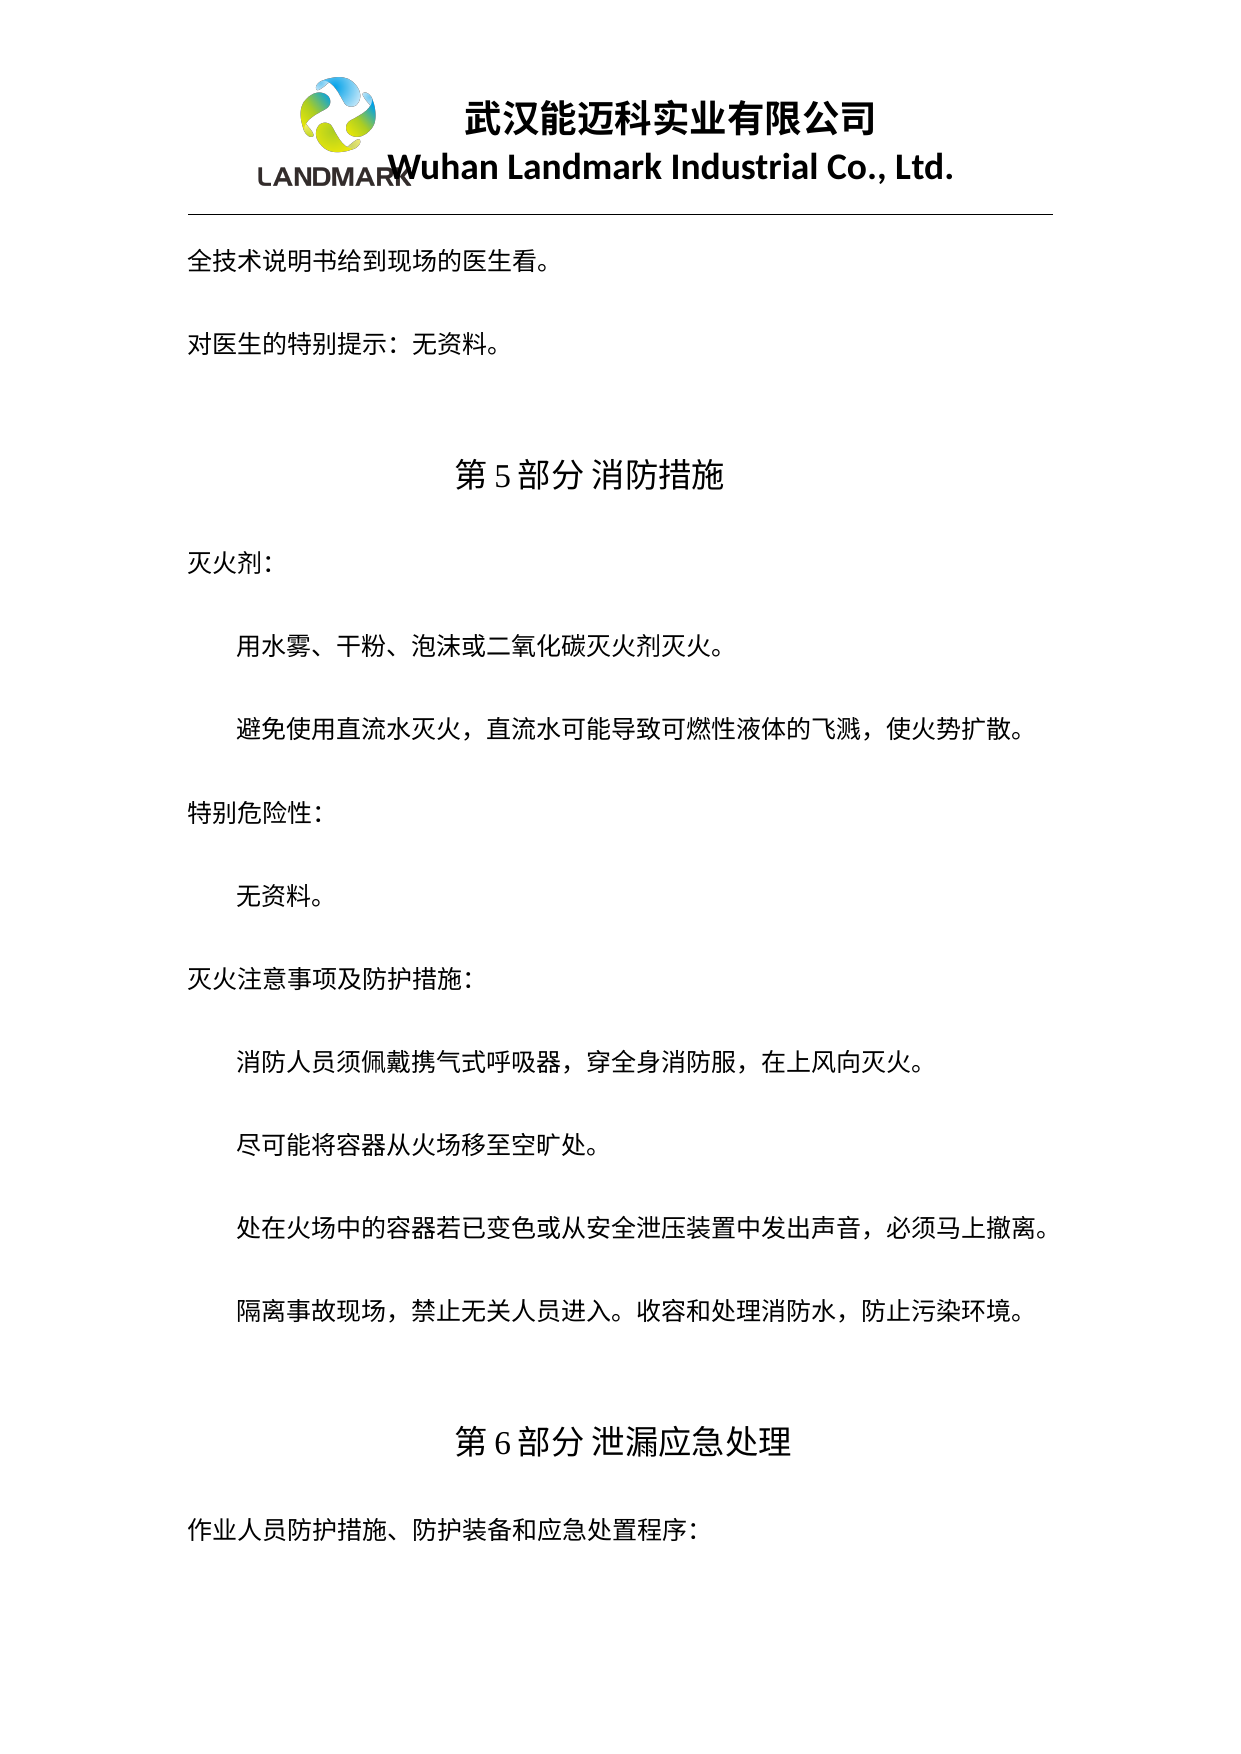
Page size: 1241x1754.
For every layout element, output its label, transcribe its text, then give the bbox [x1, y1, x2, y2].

picture [258, 77, 412, 186]
text 消防人员须佩戴携气式呼吸器，穿全身消防服，在上风向灭火。 [187, 1028, 1053, 1093]
text 作业人员防护措施、防护装备和应急处置程序： [187, 1496, 1053, 1561]
text 对医生的特别提示：无资料。 [187, 310, 1053, 375]
text 灭火注意事项及防护措施： [187, 945, 1053, 1010]
text 避免使用直流水灭火，直流水可能导致可燃性液体的飞溅，使火势扩散。 [187, 696, 1053, 761]
text 第5部分 消防措施 [187, 440, 1053, 505]
text 处在火场中的容器若已变色或从安全泄压装置中发出声音，必须马上撤离。 [187, 1194, 1053, 1259]
text 第6部分 泄漏应急处理 [187, 1407, 1053, 1472]
text 隔离事故现场，禁止无关人员进入。收容和处理消防水，防止污染环境。 [187, 1277, 1053, 1342]
text 尽可能将容器从火场移至空旷处。 [187, 1111, 1053, 1176]
text 特别危险性： [187, 779, 1053, 844]
text 对保护施救者的忠告：将患者转移到安全的场所。咨询医生。出示此化学品安全技术说明书给到现场的医生看。 [187, 227, 1053, 292]
text 灭火剂： [187, 529, 1053, 594]
text 用水雾、干粉、泡沫或二氧化碳灭火剂灭火。 [187, 612, 1053, 677]
text 无资料。 [187, 862, 1053, 927]
